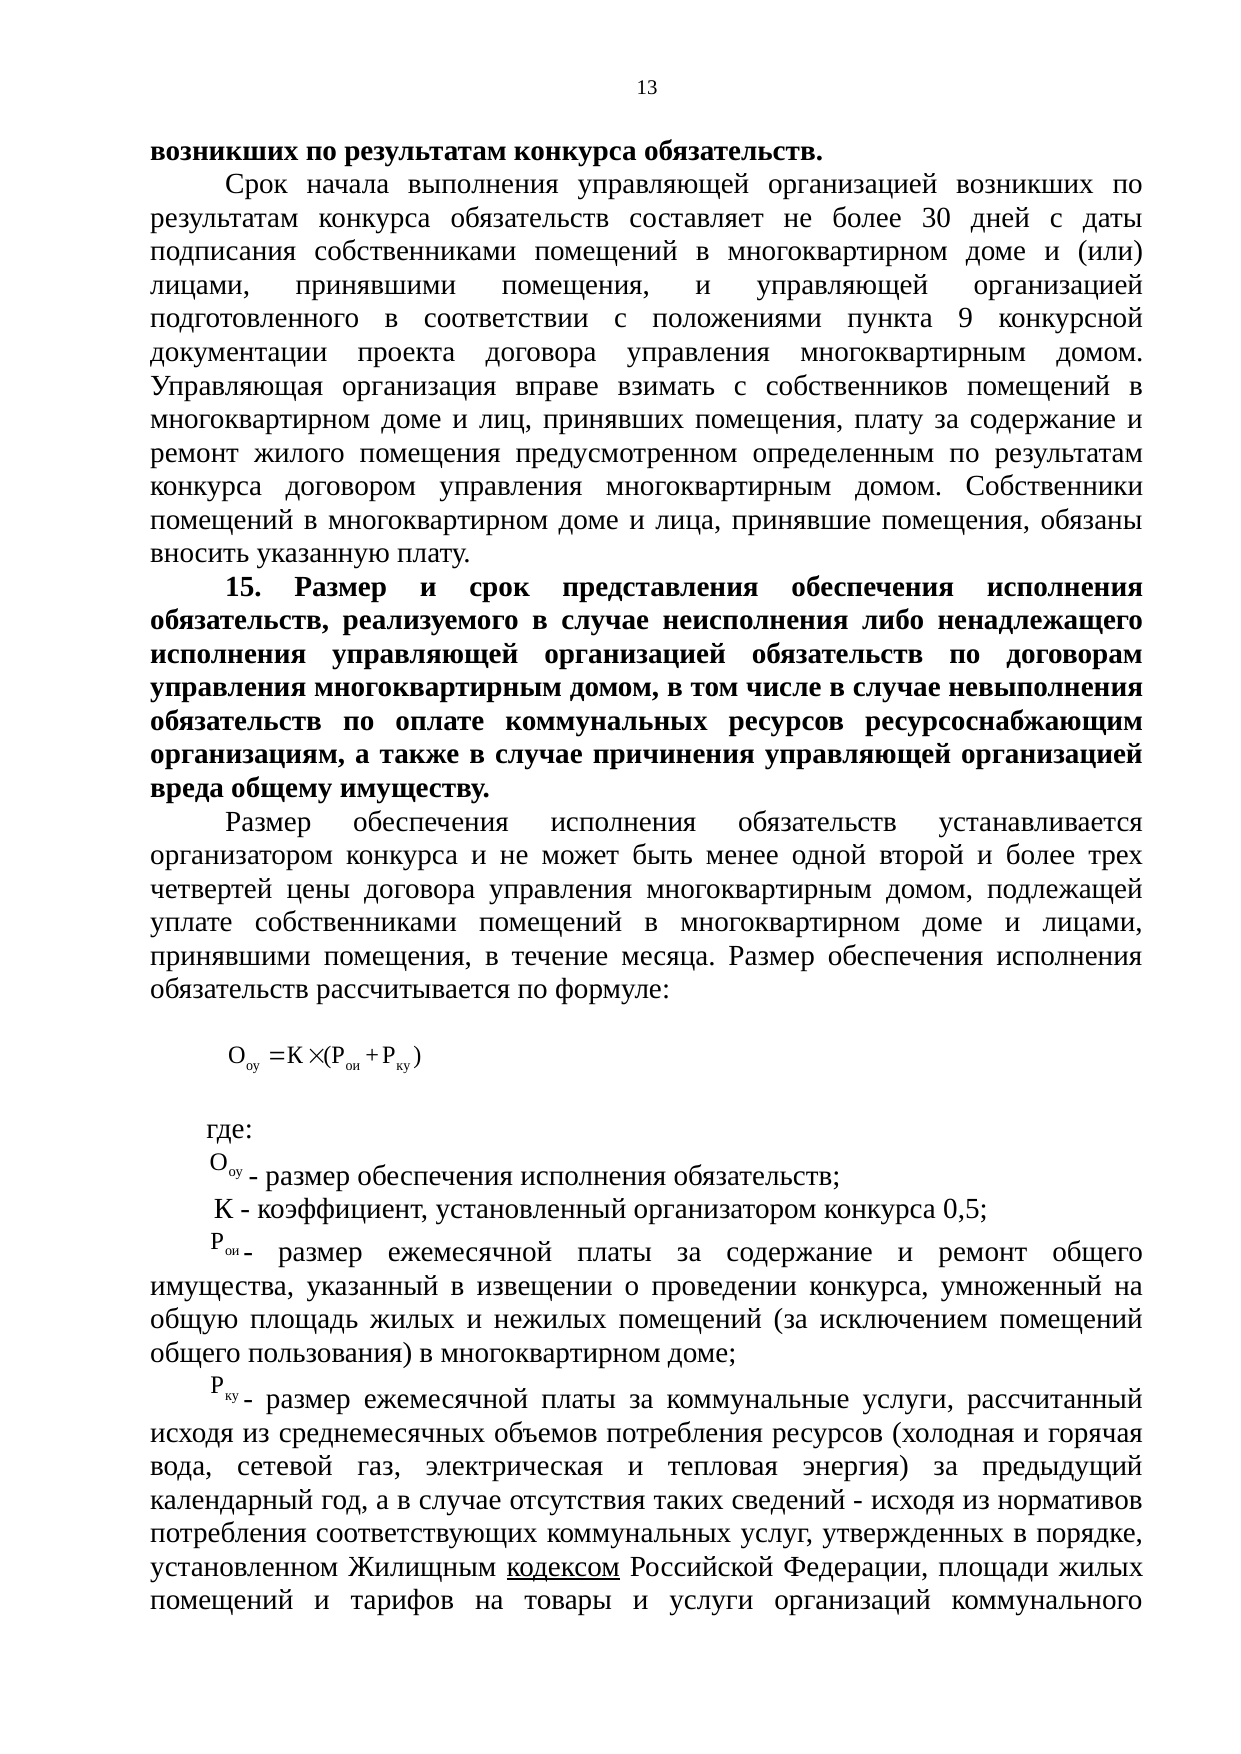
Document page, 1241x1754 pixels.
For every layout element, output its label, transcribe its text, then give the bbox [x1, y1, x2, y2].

text Срок начала выполнения управляющей организацией возникших по результатам конкурса обязательств составляет не более 30 дней с даты подписания собственниками помещений в многоквартирном доме и (или) лицами, принявшими помещения, и управляющей организацией подготовленного в соответствии с положениями пункта 9 конкурсной документации проекта договора управления многоквартирным домом. Управляющая организация вправе взимать с собственников помещений в многоквартирном доме и лиц, принявших помещения, плату за содержание и ремонт жилого помещения предусмотренном определенным по результатам конкурса договором управления многоквартирным домом. Собственники помещений в многоквартирном доме и лица, принявшие помещения, обязаны вносить указанную плату. [150, 166, 1144, 569]
text где: [150, 1112, 1144, 1145]
text 15. Размер и срок представления обеспечения исполнения обязательств, реализуемого в случае неисполнения либо ненадлежащего исполнения управляющей организацией обязательств по договорам управления многоквартирным домом, в том числе в случае невыполнения обязательств по оплате коммунальных ресурсов ресурсоснабжающим организациям, а также в случае причинения управляющей организацией вреда общему имуществу. [150, 569, 1144, 804]
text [150, 133, 1144, 166]
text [150, 1369, 1144, 1616]
text К - коэффициент, установленный организатором конкурса 0,5; [150, 1191, 1144, 1225]
text - размер обеспечения исполнения обязательств; [150, 1145, 1144, 1191]
text - размер ежемесячной платы за содержание и ремонт общего имущества, указанный в извещении о проведении конкурса, умноженный на общую площадь жилых и нежилых помещений (за исключением помещений общего пользования) в многоквартирном доме; [150, 1225, 1144, 1369]
text Размер обеспечения исполнения обязательств устанавливается организатором конкурса и не может быть менее одной второй и более трех четвертей цены договора управления многоквартирным домом, подлежащей уплате собственниками помещений в многоквартирном доме и лицами, принявшими помещения, в течение месяца. Размер обеспечения исполнения обязательств рассчитывается по формуле: [150, 804, 1144, 1005]
